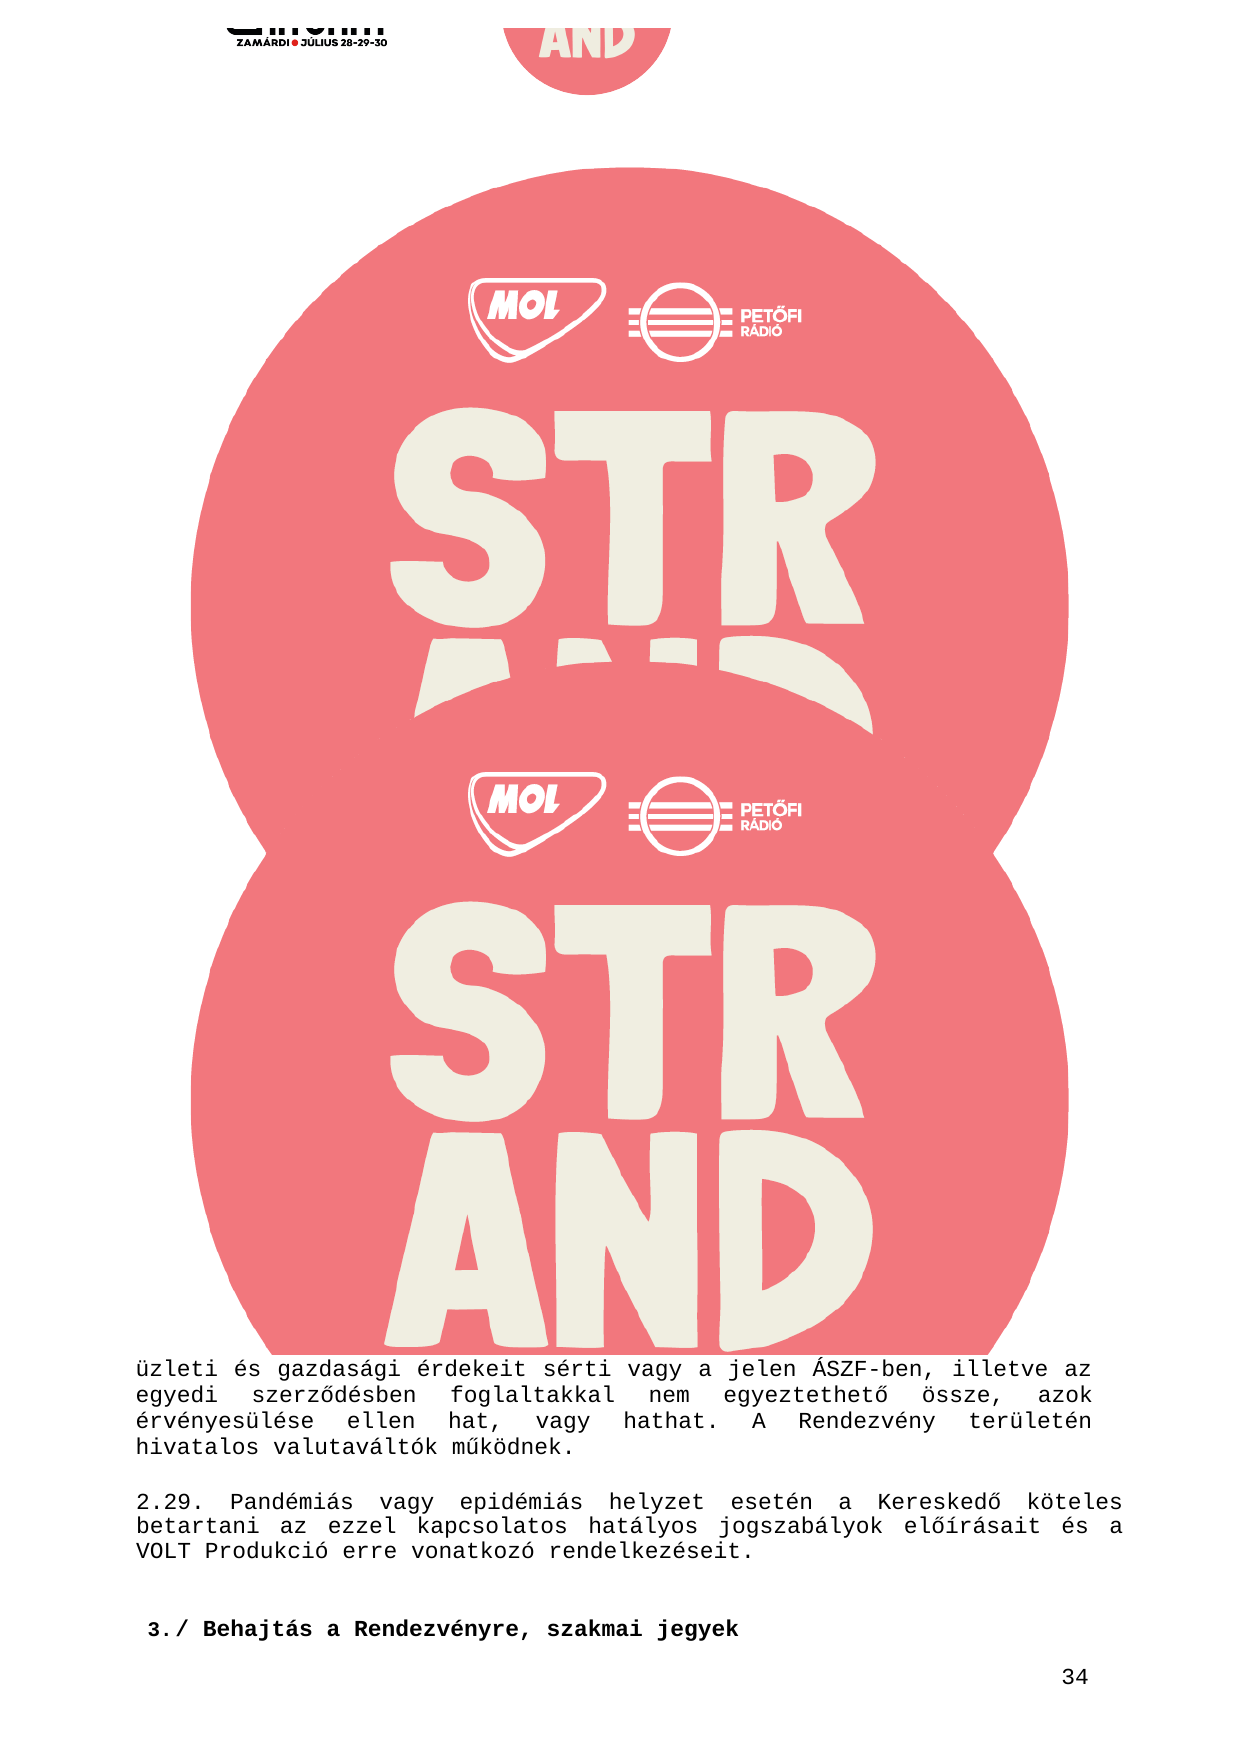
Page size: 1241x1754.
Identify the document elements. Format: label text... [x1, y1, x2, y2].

picture [490, 28, 684, 106]
text üzleti és gazdasági érdekeit sérti vagy a jelen ÁSZF-ben, illetve az egyedi szerződésben foglaltakkal nem egyeztethető össze, azok érvényesülése ellen hat, vagy hathat. A Rendezvény területén hivatalos valutaváltók működnek. [135, 1357, 1093, 1461]
picture [135, 111, 1124, 1355]
text 2.29. Pandémiás vagy epidémiás helyzet esetén a Kereskedő köteles betartani az ezzel kapcsolatos hatályos jogszabályok előírásait és a VOLT Produkció erre vonatkozó rendelkezéseit. [136, 1490, 1123, 1565]
picture [135, 28, 478, 106]
subtitle / Behajtás a Rendezvényre, szakmai jegyek [147, 1617, 1123, 1643]
